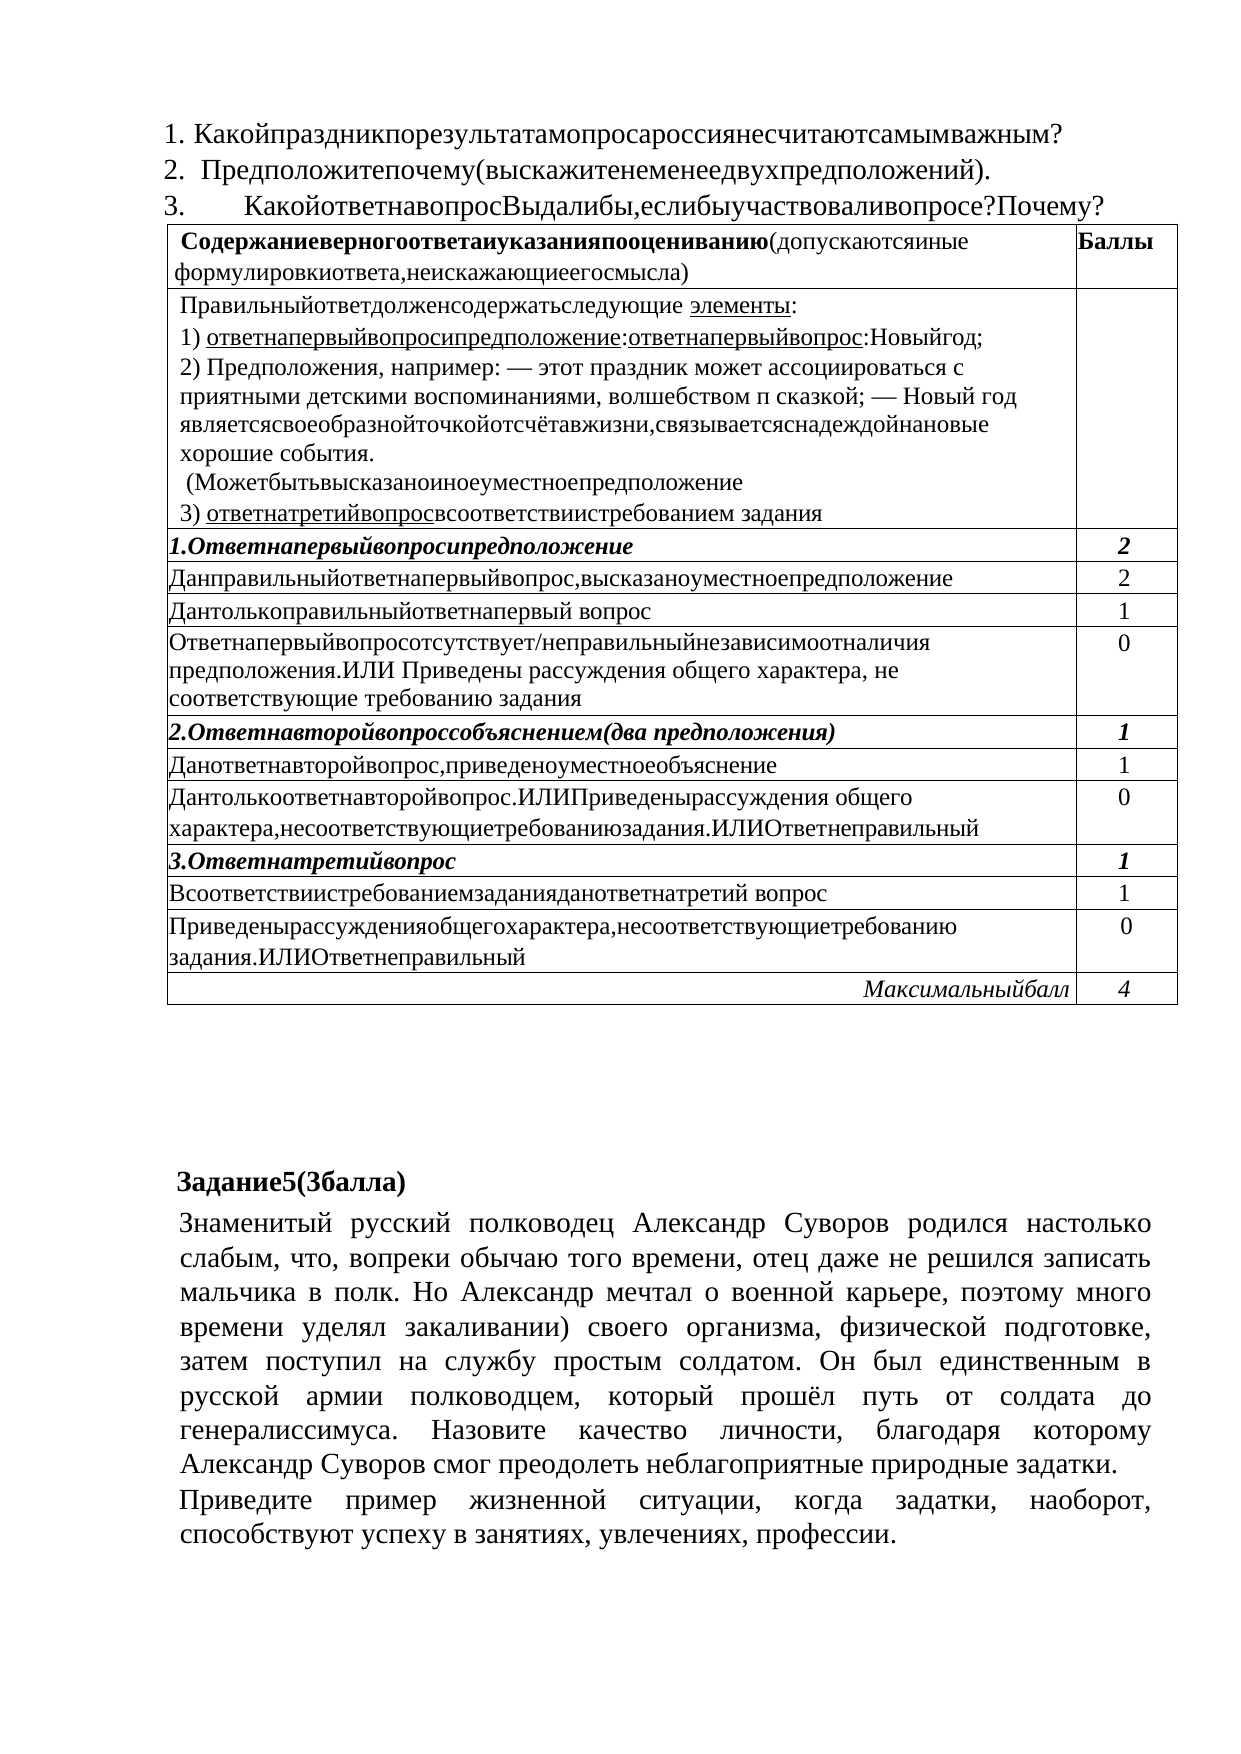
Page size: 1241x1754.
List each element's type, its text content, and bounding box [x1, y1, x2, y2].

list Предположитепочему(выскажитенеменеедвухпредположений). [163, 152, 1211, 186]
table_cell 0 [1077, 910, 1177, 972]
table_header Баллы [1077, 225, 1177, 288]
table_cell 0 [1077, 781, 1177, 843]
table_cell Данответнавторойвопрос,приведеноуместноеобъяснение [168, 749, 1076, 780]
table_cell Дантолькоответнавторойвопрос.ИЛИПриведенырассуждения общего характера,несоответствующиетребованиюзадания.ИЛИОтветнеправильный [168, 781, 1076, 843]
table_cell Дантолькоправильныйответнапервый вопрос [168, 594, 1076, 626]
list КакойответнавопросВыдалибы,еслибыучаствоваливопросе?Почему? [163, 188, 1211, 221]
table_cell 1 [1077, 845, 1177, 876]
table_cell 1 [1077, 594, 1177, 626]
list Какойпраздникпорезультатамопросароссиянесчитаютсамымважным? [163, 116, 1211, 149]
table_header Содержаниеверногоответаиуказанияпооцениванию(допускаютсяиные формулировкиответа,неискажающиеегосмысла) [168, 225, 1076, 288]
table_cell [1077, 289, 1177, 528]
text Знаменитый русский полководец Александр Суворов родился настолько слабым, что, вопреки обычаю того времени, отец даже не решился записать мальчика в полк. Но Александр мечтал о военной карьере, поэтому много времени уделял закаливании) своего организма, физической подготовке, затем поступил на службу простым солдатом. Он был единственным в русской армии полководцем, который прошёл путь от солдата до генералиссимуса. Назовите качество личности, благодаря которому Александр Суворов смог преодолеть неблагоприятные природные задатки. [178, 1205, 1152, 1480]
text Задание5(3балла) [176, 1164, 1211, 1198]
table_cell 0 [1077, 627, 1177, 715]
table_cell Максимальныйбалл [168, 973, 1076, 1004]
table_cell Данправильныйответнапервыйвопрос,высказаноуместноепредположение [168, 562, 1076, 593]
table_cell 4 [1077, 973, 1177, 1004]
table_cell 1 [1077, 749, 1177, 780]
table_cell Ответнапервыйвопросотсутствует/неправильныйнезависимоотналичия предположения.ИЛИ Приведены рассуждения общего характера, не соответствующие требованию задания [168, 627, 1076, 715]
table_cell Правильныйответдолженсодержатьследующие элементы: ответнапервыйвопросипредположение:ответнапервыйвопрос:Новыйгод; Предположения, например: — этот праздник может ассоциироваться с приятными детскими воспоминаниями, волшебством п сказкой; — Новый год являетсясвоеобразнойточкойотсчётавжизни,связываетсяснадеждойнановые хорошие события. (Можетбытьвысказаноиноеуместноепредположение ответнатретийвопросвсоответствиистребованием задания [168, 289, 1076, 528]
table_cell 1 [1077, 877, 1177, 908]
table_cell Всоответствиистребованиемзаданияданответнатретий вопрос [168, 877, 1076, 908]
table_cell Приведенырассужденияобщегохарактера,несоответствующиетребованию задания.ИЛИОтветнеправильный [168, 910, 1076, 972]
text Приведите пример жизненной ситуации, когда задатки, наоборот, способствуют успеху в занятиях, увлечениях, профессии. [178, 1482, 1152, 1549]
table_cell 2.Ответнавторойвопроссобъяснением(два предположения) [168, 716, 1076, 747]
table_cell 3.Ответнатретийвопрос [168, 845, 1076, 876]
table_cell 2 [1077, 562, 1177, 593]
table_cell 1 [1077, 716, 1177, 747]
table_cell 2 [1077, 529, 1177, 561]
table_cell 1.Ответнапервыйвопросипредположение [168, 529, 1076, 561]
